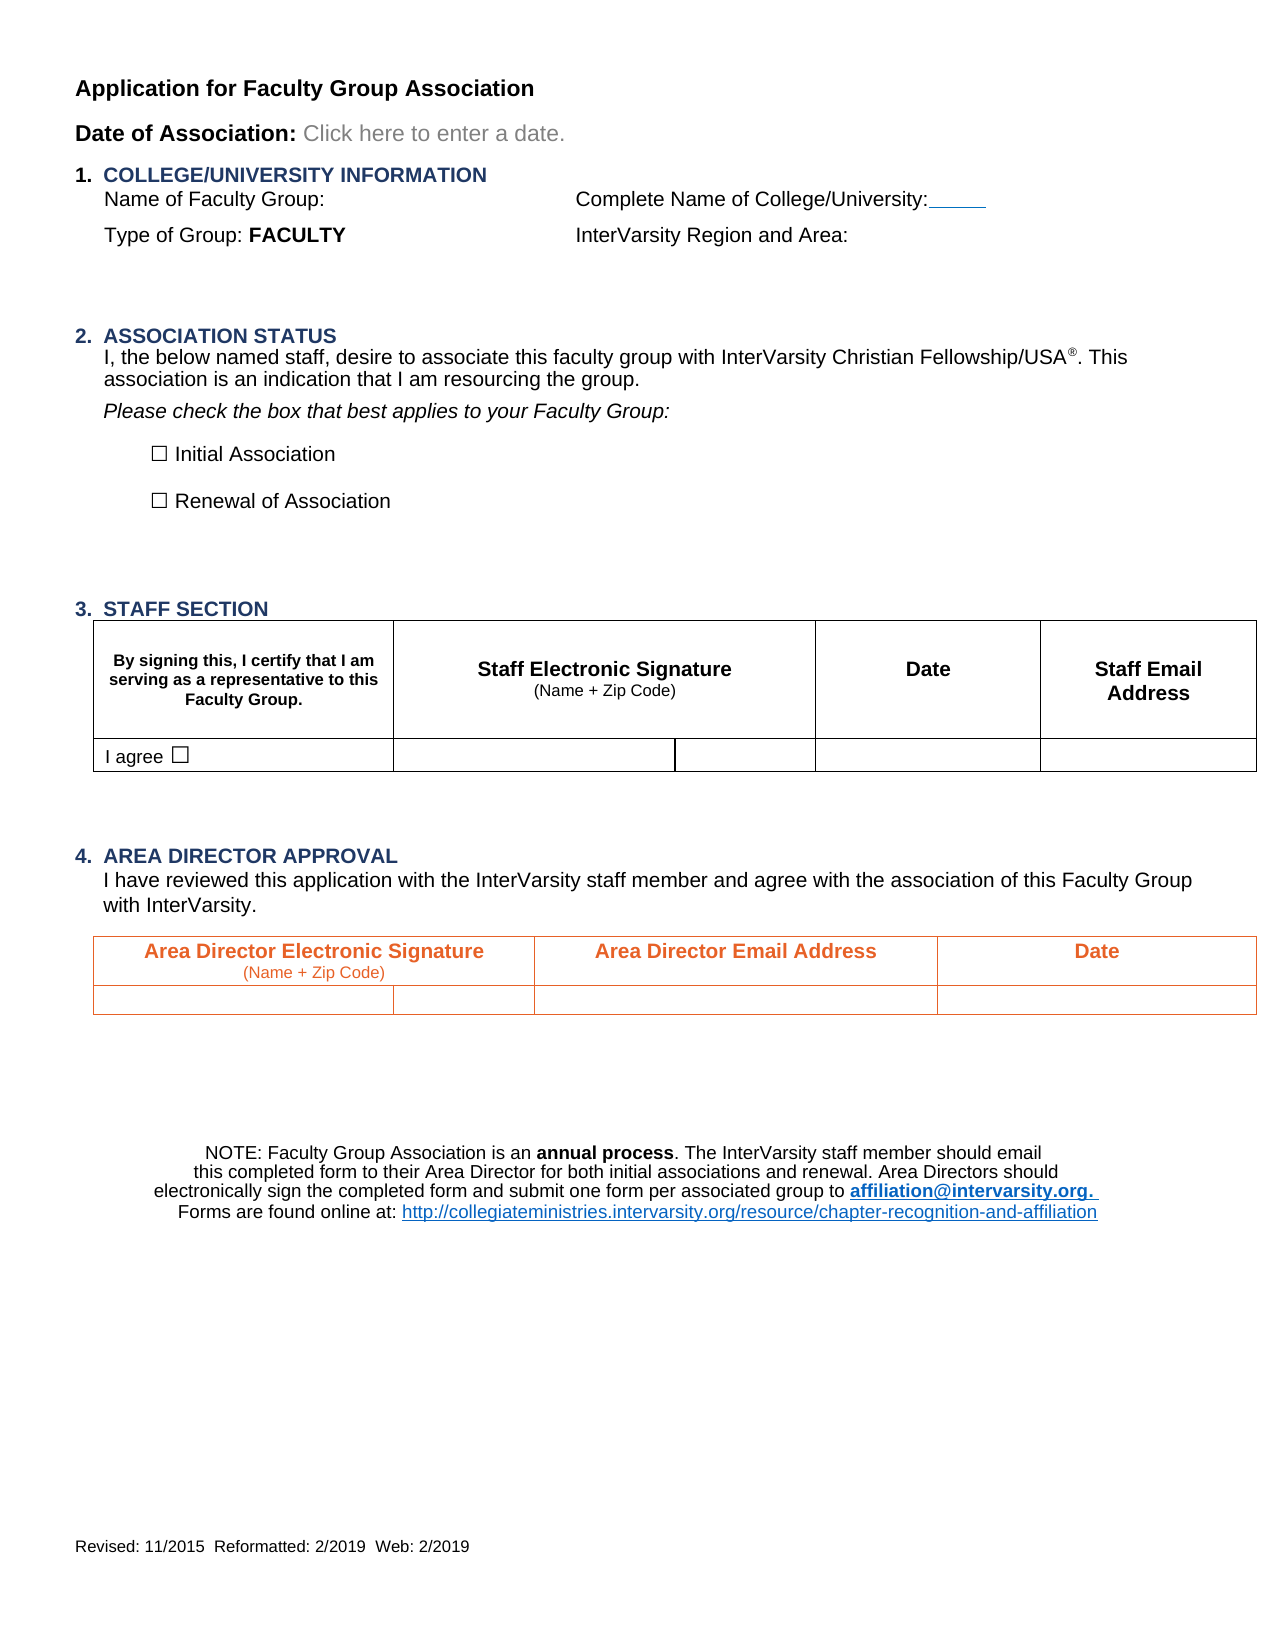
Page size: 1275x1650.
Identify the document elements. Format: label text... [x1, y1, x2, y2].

table_cell [816, 739, 1040, 771]
text Complete Name of College/University: [575, 186, 1200, 210]
text Renewal of Association [103, 488, 1200, 513]
text Please check the box that best applies to your Faculty Group: [75, 399, 1200, 423]
table_header By signing this, I certify that I am serving as a representative to this Faculty Group. [94, 621, 393, 738]
list STAFF SECTION [75, 596, 1200, 620]
text Application for Faculty Group Association [75, 75, 1200, 101]
list COLLEGE/UNIVERSITY INFORMATION [75, 165, 1200, 186]
table_cell [394, 986, 534, 1014]
table_cell [94, 986, 393, 1014]
text Name of Faculty Group: [75, 186, 557, 210]
table_cell [938, 986, 1256, 1014]
text Date of Association: [75, 120, 1200, 146]
table_header Date [938, 937, 1256, 984]
table_header Staff Electronic Signature (Name + Zip Code) [394, 621, 815, 738]
table_header Staff Email Address [1041, 621, 1256, 738]
table_cell [535, 986, 937, 1014]
table_cell [1041, 739, 1256, 771]
text Forms are found online at: http://collegiateministries.intervarsity.org/resource/chapter-recognition-and-affiliation [75, 1201, 1200, 1223]
text Type of Group: FACULTY [75, 223, 557, 247]
text NOTE: Faculty Group Association is an annual process. The InterVarsity staff member should email [47, 1144, 1200, 1163]
text I have reviewed this application with the InterVarsity staff member and agree with the association of this Faculty Group with InterVarsity. [103, 867, 1200, 917]
text electronically sign the completed form and submit one form per associated group to affiliation@intervarsity.org. [47, 1182, 1200, 1201]
table_cell [394, 739, 674, 771]
table_header Date [816, 621, 1040, 738]
table_cell [676, 739, 815, 771]
list AREA DIRECTOR APPROVAL [75, 843, 1200, 867]
table_header Area Director Electronic Signature (Name + Zip Code) [94, 937, 534, 984]
table_cell I agree [94, 739, 393, 771]
list ASSOCIATION STATUS [75, 324, 1200, 348]
text this completed form to their Area Director for both initial associations and renewal. Area Directors should [47, 1163, 1200, 1182]
text I, the below named staff, desire to associate this faculty group with InterVarsity Christian Fellowship/USA®. This association is an indication that I am resourcing the group. [103, 348, 1187, 391]
text InterVarsity Region and Area: [575, 223, 1200, 247]
text Initial Association [150, 442, 1200, 467]
table_header Area Director Email Address [535, 937, 937, 984]
